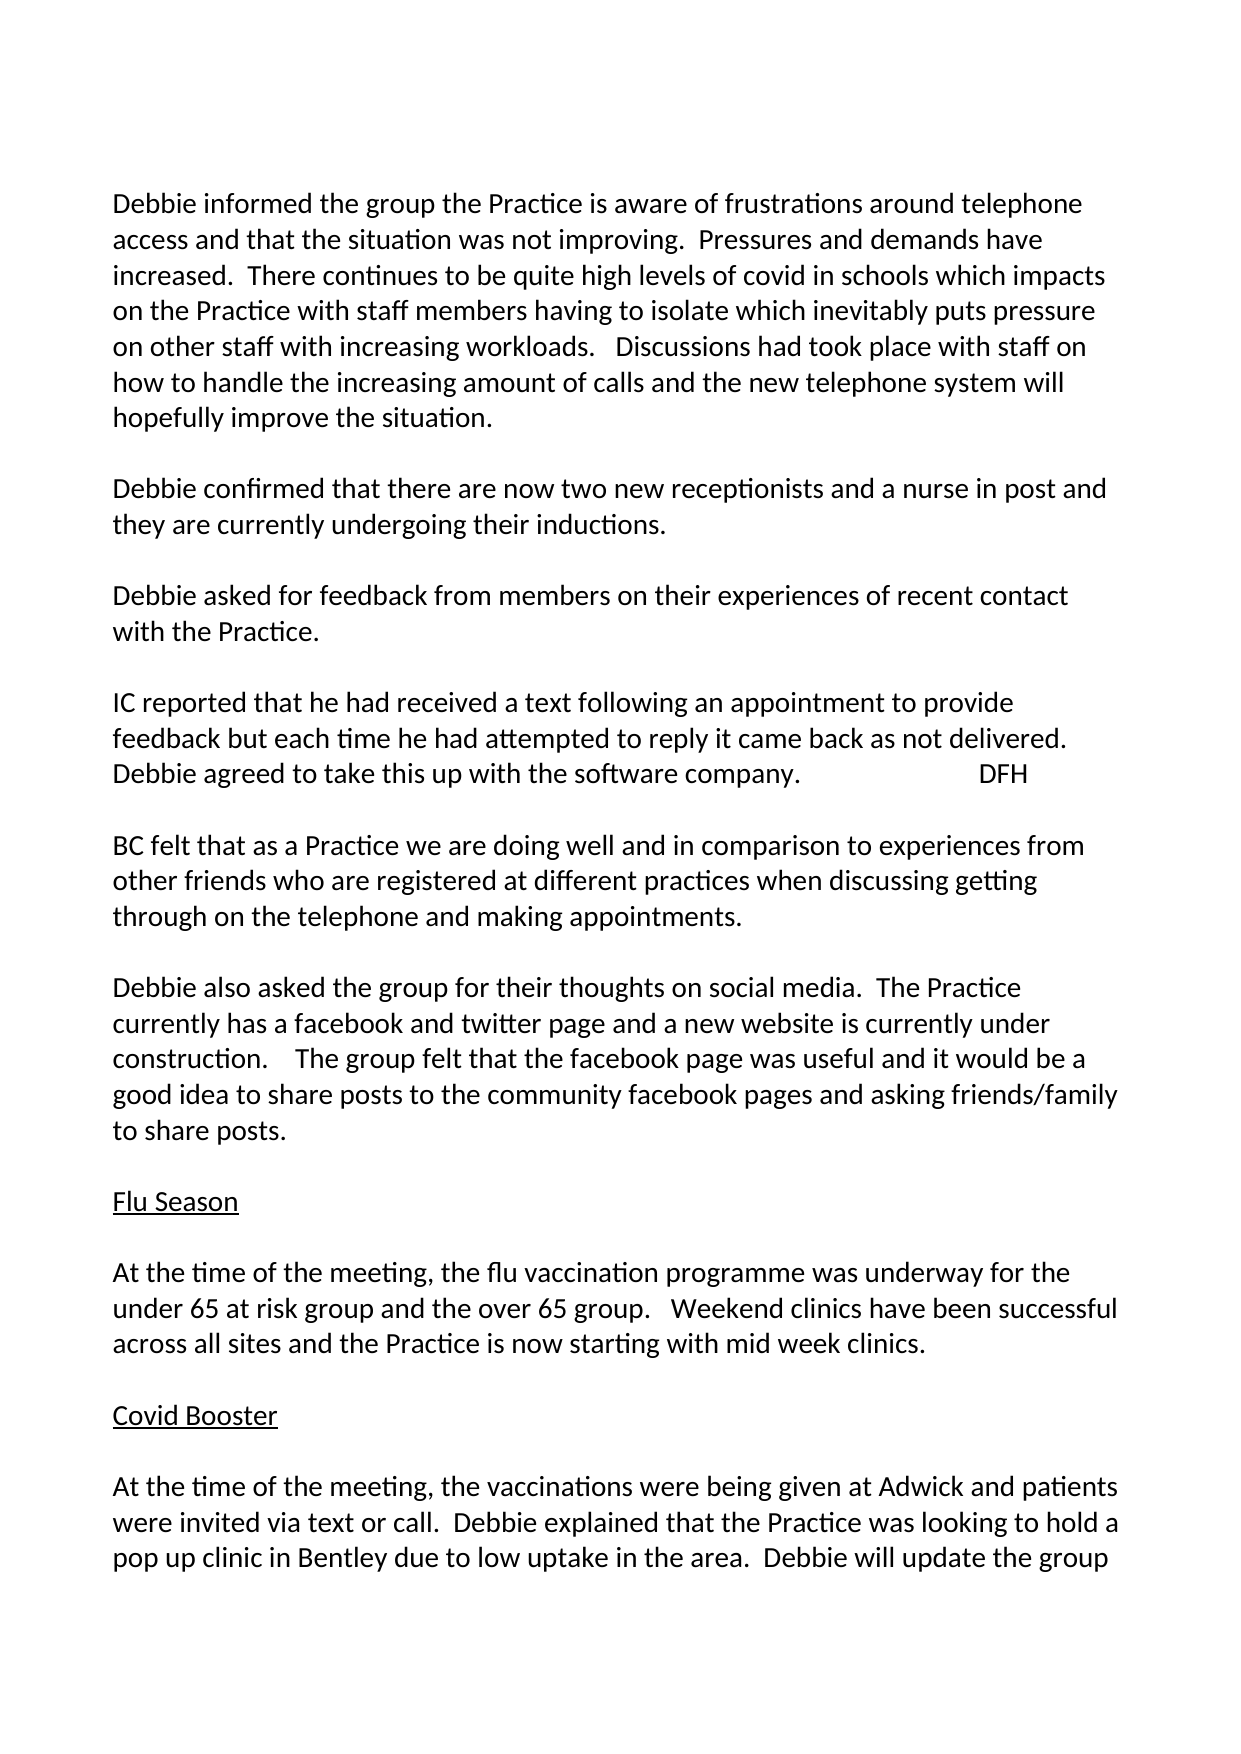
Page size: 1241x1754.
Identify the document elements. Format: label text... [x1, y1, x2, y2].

text Debbie asked for feedback from members on their experiences of recent contact with the Practice. [112, 577, 1128, 649]
text BC felt that as a Practice we are doing well and in comparison to experiences from other friends who are registered at different practices when discussing getting through on the telephone and making appointments. [112, 827, 1128, 934]
text Flu Season [112, 1183, 1128, 1219]
text Debbie informed the group the Practice is aware of frustrations around telephone access and that the situation was not improving. Pressures and demands have increased. There continues to be quite high levels of covid in schools which impacts on the Practice with staff members having to isolate which inevitably puts pressure on other staff with increasing workloads. Discussions had took place with staff on how to handle the increasing amount of calls and the new telephone system will hopefully improve the situation. [112, 186, 1128, 435]
text At the time of the meeting, the flu vaccination programme was underway for the under 65 at risk group and the over 65 group. Weekend clinics have been successful across all sites and the Practice is now starting with mid week clinics. [112, 1254, 1128, 1361]
text Covid Booster [112, 1397, 1128, 1432]
text Debbie confirmed that there are now two new receptionists and a nurse in post and they are currently undergoing their inductions. [112, 471, 1128, 542]
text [112, 1468, 1128, 1575]
text IC reported that he had received a text following an appointment to provide feedback but each time he had attempted to reply it came back as not delivered. Debbie agreed to take this up with the software company. DFH [112, 684, 1128, 791]
text Debbie also asked the group for their thoughts on social media. The Practice currently has a facebook and twitter page and a new website is currently under construction. The group felt that the facebook page was useful and it would be a good idea to share posts to the community facebook pages and asking friends/family to share posts. [112, 969, 1128, 1147]
